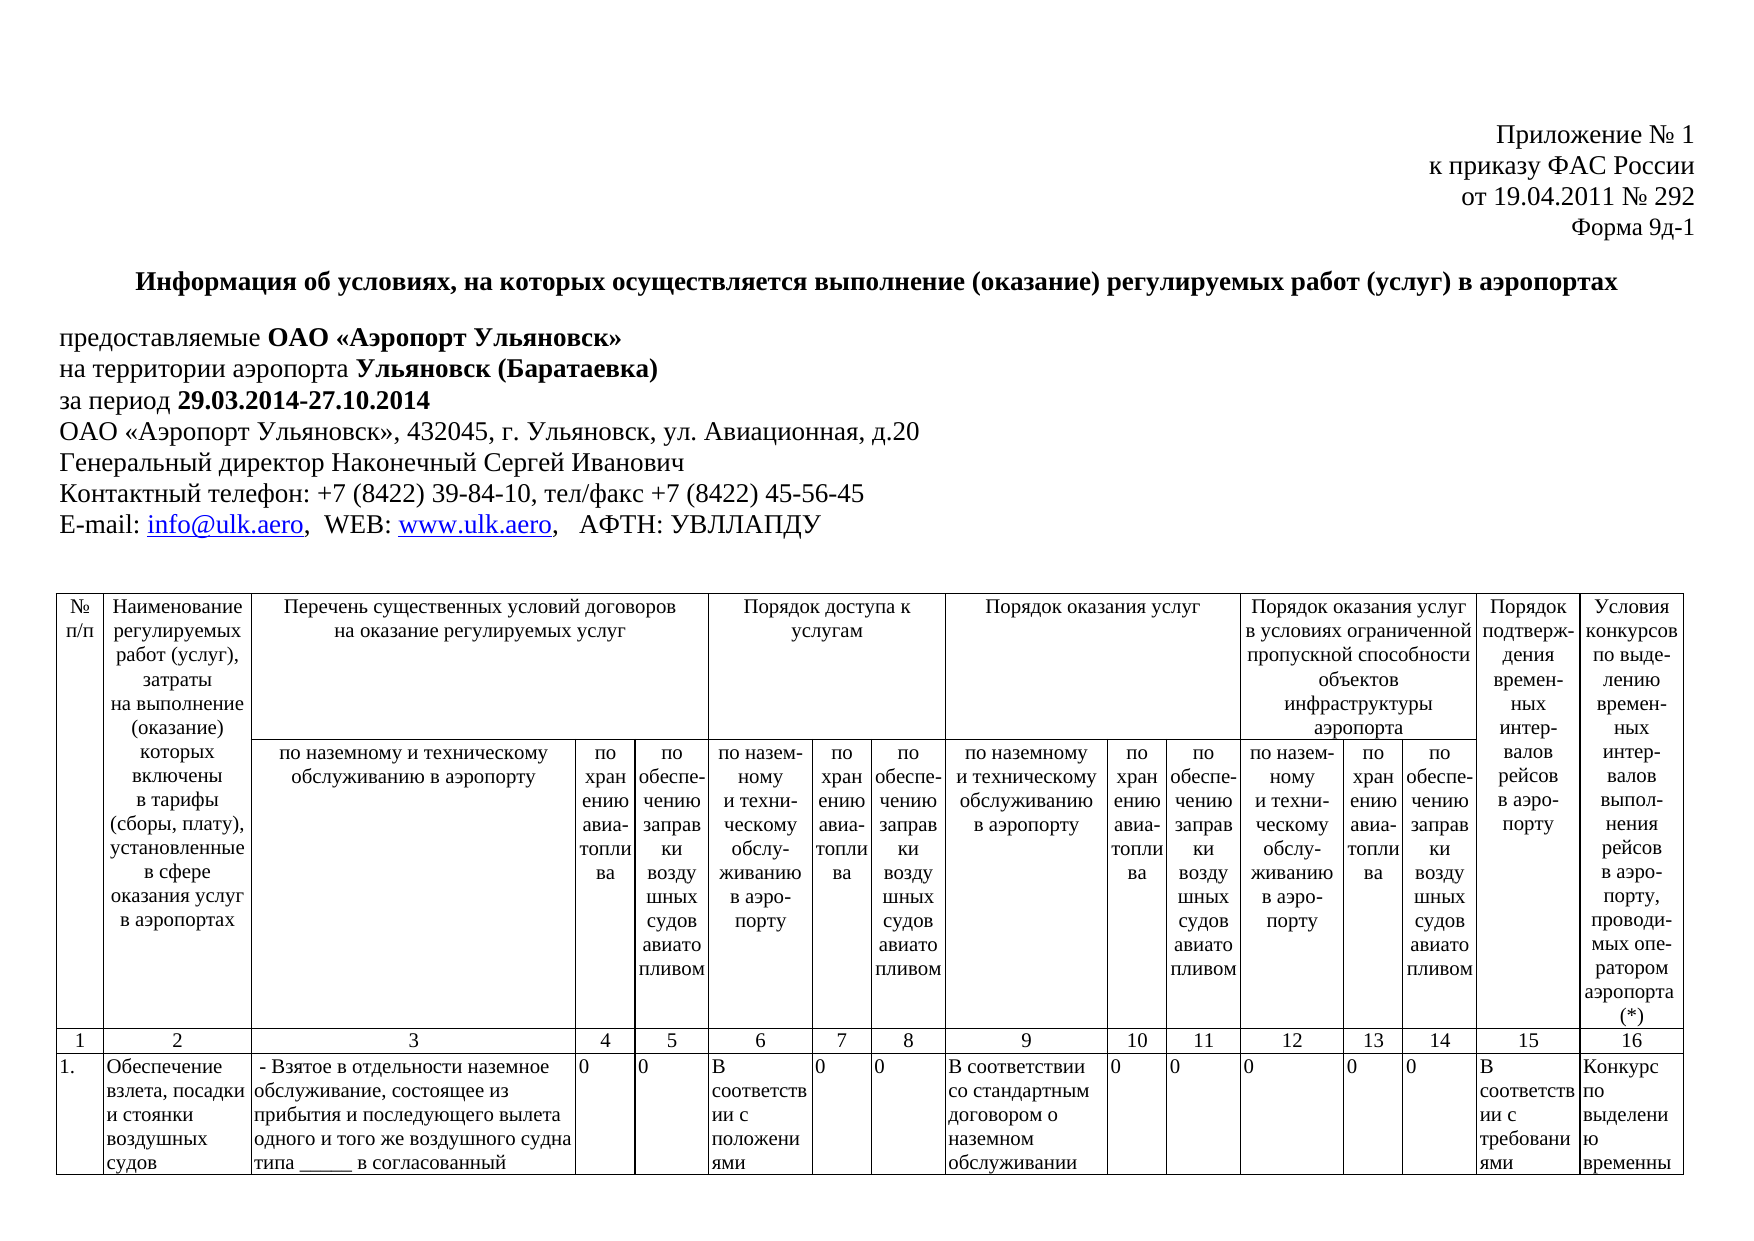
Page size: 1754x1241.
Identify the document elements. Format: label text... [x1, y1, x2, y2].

table_header Условия конкурсов по выделению временных интервалов выполнения рейсов в аэропорту, проводимых оператором аэропорта (*) [1581, 594, 1683, 1027]
table_header Порядок оказания услуг в условиях ограниченной пропускной способности объектов инфраструктуры аэропорта [1241, 594, 1476, 739]
table_cell по обеспечению заправки воздушных судов авиатопливом [636, 740, 708, 1027]
table_cell 4 [576, 1029, 634, 1052]
table_cell 0 [1241, 1054, 1343, 1174]
table_cell 1 [57, 1029, 103, 1052]
table_cell по хранению авиатоплива [1108, 740, 1166, 1027]
table_header Перечень существенных условий договоров на оказание регулируемых услуг [252, 594, 708, 739]
text к приказу ФАС России [650, 149, 1695, 180]
text Приложение № 1 [59, 118, 1695, 149]
table_cell 0 [1403, 1054, 1476, 1174]
table_cell 11 [1167, 1029, 1240, 1052]
table_cell 9 [946, 1029, 1107, 1052]
text Форма 9д-1 [59, 212, 1695, 240]
text Генеральный директор Наконечный Сергей Иванович [59, 446, 1682, 477]
table_cell по хранению авиатоплива [576, 740, 634, 1027]
table_cell 12 [1241, 1029, 1343, 1052]
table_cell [1477, 1054, 1579, 1174]
table_cell 0 [813, 1054, 871, 1174]
table_cell 0 [636, 1054, 708, 1174]
table_cell 3 [252, 1029, 575, 1052]
text от 19.04.2011 № 292 [59, 180, 1695, 212]
table_cell по наземному и техническому обслуживанию в аэропорту [252, 740, 575, 1027]
table_cell по хранению авиатоплива [813, 740, 871, 1027]
table_header Порядок подтверждения временных интервалов рейсов в аэропорту [1477, 594, 1579, 1027]
table_header Порядок доступа к услугам [709, 594, 945, 739]
table_cell 5 [636, 1029, 708, 1052]
text на территории аэропорта Ульяновск (Баратаевка) [59, 353, 1695, 384]
table_cell 0 [576, 1054, 634, 1174]
table_cell 10 [1108, 1029, 1166, 1052]
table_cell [252, 1054, 575, 1174]
table_cell по наземному и техническому обслуживанию в аэропорту [1241, 740, 1343, 1027]
text Контактный телефон: +7 (8422) 39-84-10, тел/факс +7 (8422) 45-56-45 [59, 477, 1682, 508]
table_cell 0 [872, 1054, 945, 1174]
table_cell 8 [872, 1029, 945, 1052]
table_cell по наземному и техническому обслуживанию в аэропорту [946, 740, 1107, 1027]
table_cell по наземному и техническому обслуживанию в аэропорту [709, 740, 812, 1027]
table_cell 16 [1581, 1029, 1683, 1052]
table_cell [709, 1054, 812, 1174]
table_cell 13 [1344, 1029, 1402, 1052]
table_cell по хранению авиатоплива [1344, 740, 1402, 1027]
table_cell 0 [1108, 1054, 1166, 1174]
table_header Наименование регулируемых работ (услуг), затраты на выполнение (оказание) которых включены в тарифы (сборы, плату), установленные в сфере оказания услуг в аэропортах [104, 594, 251, 1027]
table_cell 0 [1344, 1054, 1402, 1174]
text Е-mail: info@ulk.aero, WEB: www.ulk.aero, АФТН: УВЛЛАПДУ [59, 508, 1682, 539]
table_cell по обеспечению заправки воздушных судов авиатопливом [1167, 740, 1240, 1027]
text предоставляемые ОАО «Аэропорт Ульяновск» [59, 321, 1695, 353]
table_cell 14 [1403, 1029, 1476, 1052]
table_cell 0 [1167, 1054, 1240, 1174]
text ОАО «Аэропорт Ульяновск», 432045, г. Ульяновск, ул. Авиационная, д.20 [59, 415, 1695, 446]
text Информация об условиях, на которых осуществляется выполнение (оказание) регулируемых работ (услуг) в аэропортах [59, 265, 1695, 296]
text за период 29.03.2014-27.10.2014 [59, 384, 1695, 415]
table_cell 7 [813, 1029, 871, 1052]
table_header № п/п [57, 594, 103, 1027]
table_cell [946, 1054, 1107, 1174]
table_cell 15 [1477, 1029, 1579, 1052]
table_cell 6 [709, 1029, 812, 1052]
table_cell по обеспечению заправки воздушных судов авиатопливом [872, 740, 945, 1027]
table_cell 2 [104, 1029, 251, 1052]
table_header Порядок оказания услуг [946, 594, 1240, 739]
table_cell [1581, 1054, 1683, 1174]
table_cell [104, 1054, 251, 1174]
table_cell 1. [57, 1054, 103, 1174]
table_cell по обеспечению заправки воздушных судов авиатопливом [1403, 740, 1476, 1027]
